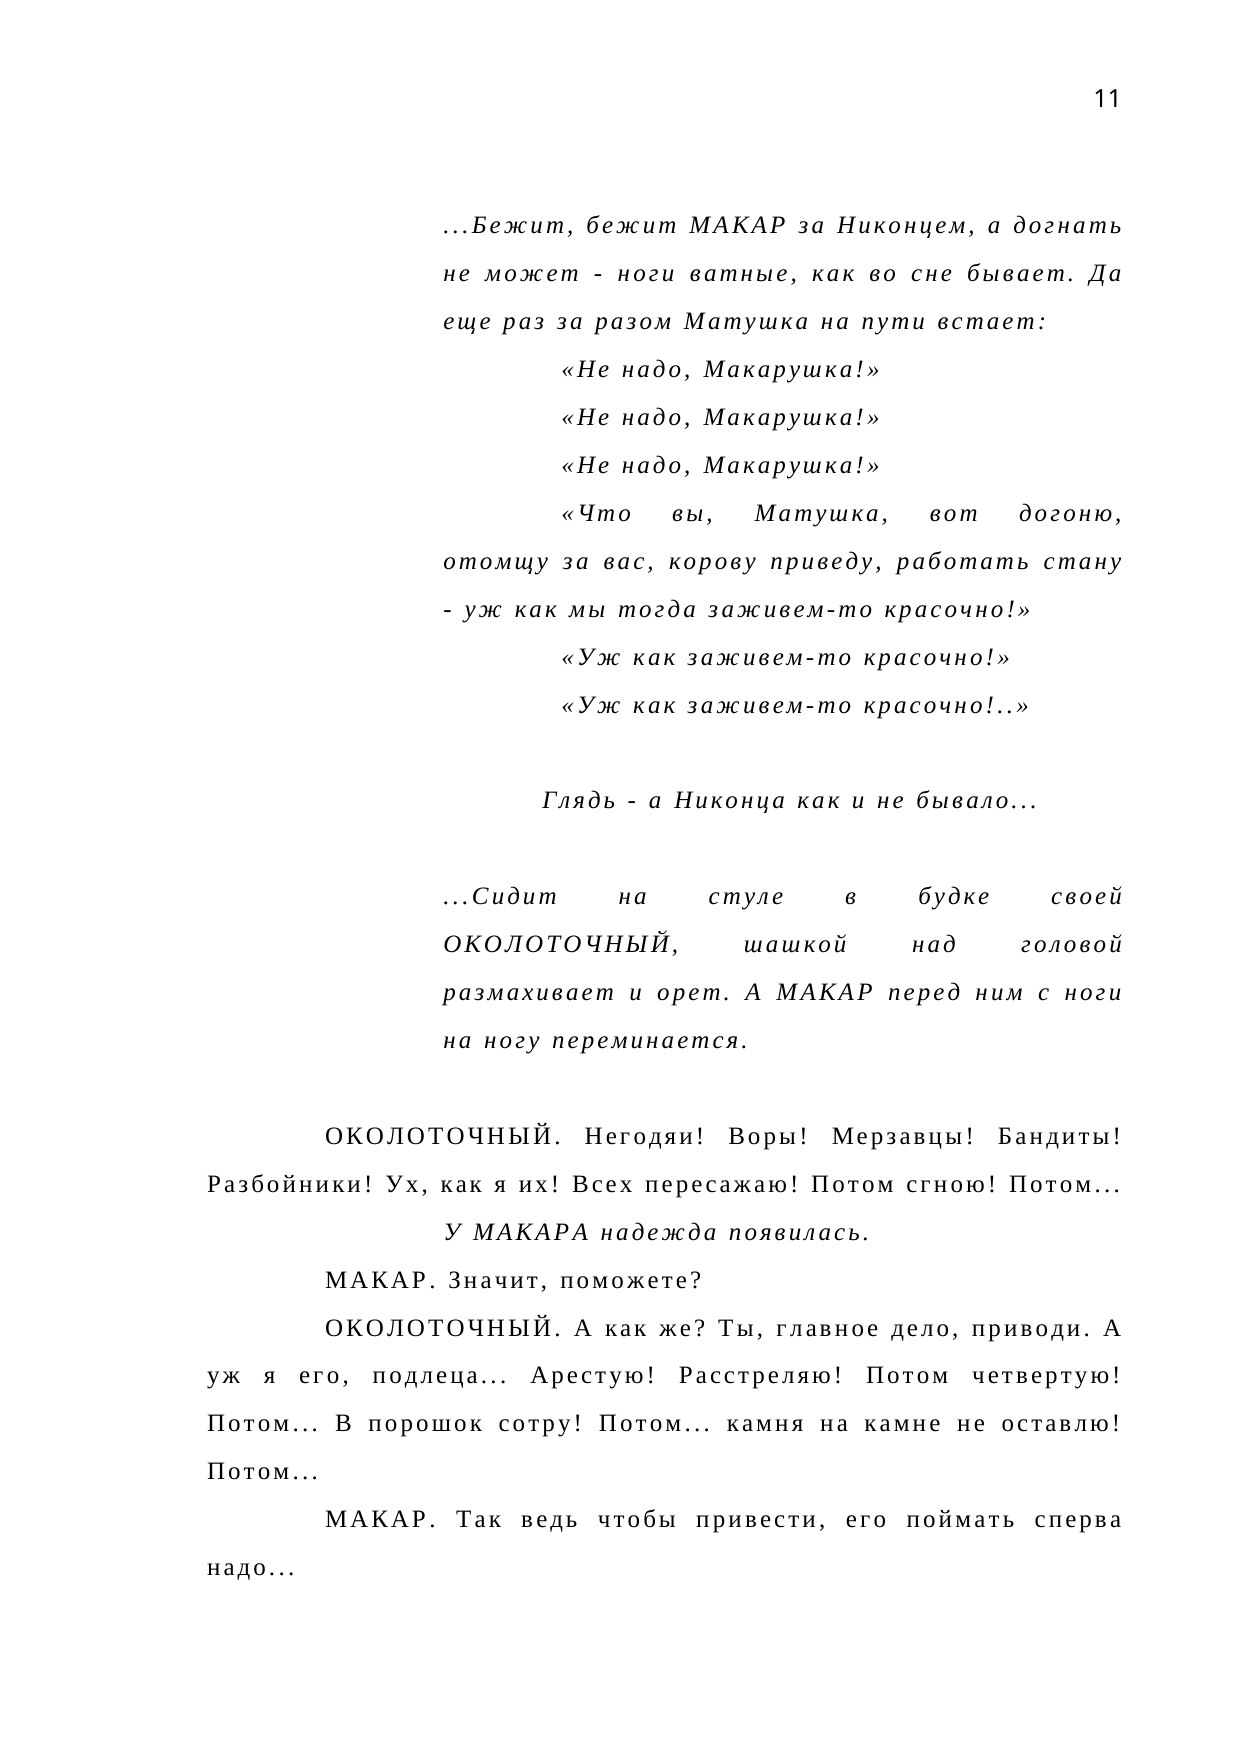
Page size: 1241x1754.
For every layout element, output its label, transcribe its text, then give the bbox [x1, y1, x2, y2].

text У МАКАРА надежда появилась. [443, 1202, 1122, 1250]
text ...Сидит на стуле в будке своей ОКОЛОТОЧНЫЙ, шашкой над головой размахивает и орет. А МАКАР перед ним с ноги на ногу переминается. [443, 866, 1122, 1058]
text «Не надо, Макарушка!» [443, 387, 1122, 435]
text МАКАР. Значит, поможете? [207, 1250, 1122, 1298]
text «Что вы, Матушка, вот догоню, отомщу за вас, корову приведу, работать стану - уж как мы тогда заживем-то красочно!» [443, 483, 1122, 627]
text «Уж как заживем-то красочно!» [443, 627, 1122, 675]
text «Уж как заживем-то красочно!..» [443, 675, 1122, 723]
text ОКОЛОТОЧНЫЙ. Негодяи! Воры! Мерзавцы! Бандиты! Разбойники! Ух, как я их! Всех пересажаю! Потом сгною! Потом... [207, 1106, 1122, 1202]
text ...Бежит, бежит МАКАР за Никонцем, а догнать не может - ноги ватные, как во сне бывает. Да еще раз за разом Матушка на пути встает: [443, 196, 1122, 339]
text Глядь - а Никонца как и не бывало... [443, 771, 1122, 818]
text МАКАР. Так ведь чтобы привести, его поймать сперва надо... [207, 1489, 1122, 1585]
text «Не надо, Макарушка!» [443, 435, 1122, 483]
text ОКОЛОТОЧНЫЙ. А как же? Ты, главное дело, приводи. А уж я его, подлеца... Арестую! Расстреляю! Потом четвертую! Потом... В порошок сотру! Потом... камня на камне не оставлю! Потом... [207, 1298, 1122, 1489]
text «Не надо, Макарушка!» [443, 339, 1122, 387]
